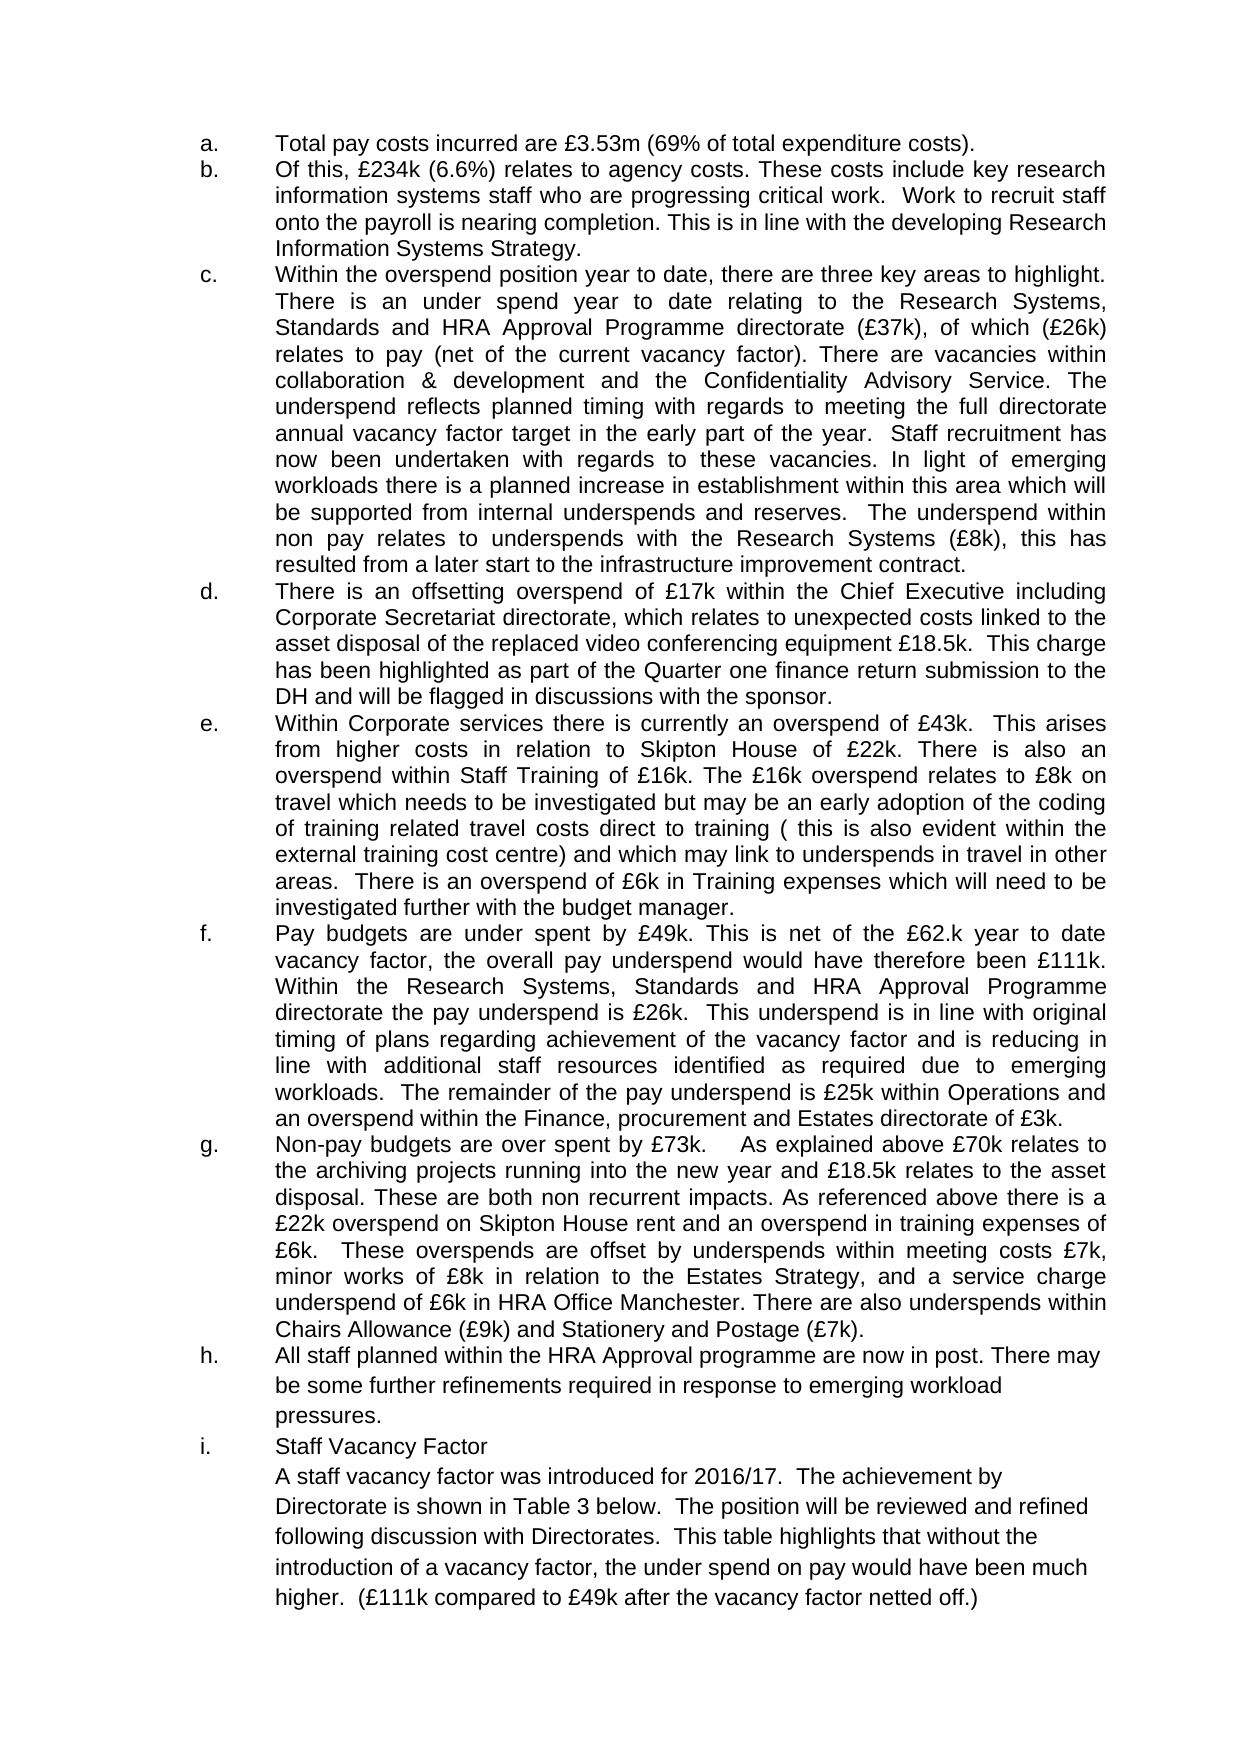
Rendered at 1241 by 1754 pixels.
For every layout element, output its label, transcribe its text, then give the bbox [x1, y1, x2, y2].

list Within the overspend position year to date, there are three key areas to highlight. There is an under spend year to date relating to the Research Systems, Standards and HRA Approval Programme directorate (£37k), of which (£26k) relates to pay (net of the current vacancy factor). There are vacancies within collaboration & development and the Confidentiality Advisory Service. The underspend reflects planned timing with regards to meeting the full directorate annual vacancy factor target in the early part of the year. Staff recruitment has now been undertaken with regards to these vacancies. In light of emerging workloads there is a planned increase in establishment within this area which will be supported from internal underspends and reserves. The underspend within non pay relates to underspends with the Research Systems (£8k), this has resulted from a later start to the infrastructure improvement contract. [200, 261, 1107, 578]
list A staff vacancy factor was introduced for 2016/17. The achievement by Directorate is shown in Table 3 below. The position will be reviewed and refined following discussion with Directorates. This table highlights that without the introduction of a vacancy factor, the under spend on pay would have been much higher. (£111k compared to £49k after the vacancy factor netted off.) [275, 1463, 1107, 1610]
list Within Corporate services there is currently an overspend of £43k. This arises from higher costs in relation to Skipton House of £22k. There is also an overspend within Staff Training of £16k. The £16k overspend relates to £8k on travel which needs to be investigated but may be an early adoption of the coding of training related travel costs direct to training ( this is also evident within the external training cost centre) and which may link to underspends in travel in other areas. There is an overspend of £6k in Training expenses which will need to be investigated further with the budget manager. [200, 709, 1107, 920]
list There is an offsetting overspend of £17k within the Chief Executive including Corporate Secretariat directorate, which relates to unexpected costs linked to the asset disposal of the replaced video conferencing equipment £18.5k. This charge has been highlighted as part of the Quarter one finance return submission to the DH and will be flagged in discussions with the sponsor. [200, 578, 1107, 709]
list All staff planned within the HRA Approval programme are now in post. There may be some further refinements required in response to emerging workload pressures. [200, 1342, 1107, 1429]
list Non-pay budgets are over spent by £73k. As explained above £70k relates to the archiving projects running into the new year and £18.5k relates to the asset disposal. These are both non recurrent impacts. As referenced above there is a £22k overspend on Skipton House rent and an overspend in training expenses of £6k. These overspends are offset by underspends within meeting costs £7k, minor works of £8k in relation to the Estates Strategy, and a service charge underspend of £6k in HRA Office Manchester. There are also underspends within Chairs Allowance (£9k) and Stationery and Postage (£7k). [200, 1131, 1107, 1342]
list Staff Vacancy Factor [200, 1433, 1107, 1459]
list Of this, £234k (6.6%) relates to agency costs. These costs include key research information systems staff who are progressing critical work. Work to recruit staff onto the payroll is nearing completion. This is in line with the developing Research Information Systems Strategy. [200, 156, 1107, 261]
list Total pay costs incurred are £3.53m (69% of total expenditure costs). [200, 130, 1107, 156]
list Pay budgets are under spent by £49k. This is net of the £62.k year to date vacancy factor, the overall pay underspend would have therefore been £111k. Within the Research Systems, Standards and HRA Approval Programme directorate the pay underspend is £26k. This underspend is in line with original timing of plans regarding achievement of the vacancy factor and is reducing in line with additional staff resources identified as required due to emerging workloads. The remainder of the pay underspend is £25k within Operations and an overspend within the Finance, procurement and Estates directorate of £3k. [200, 920, 1107, 1131]
